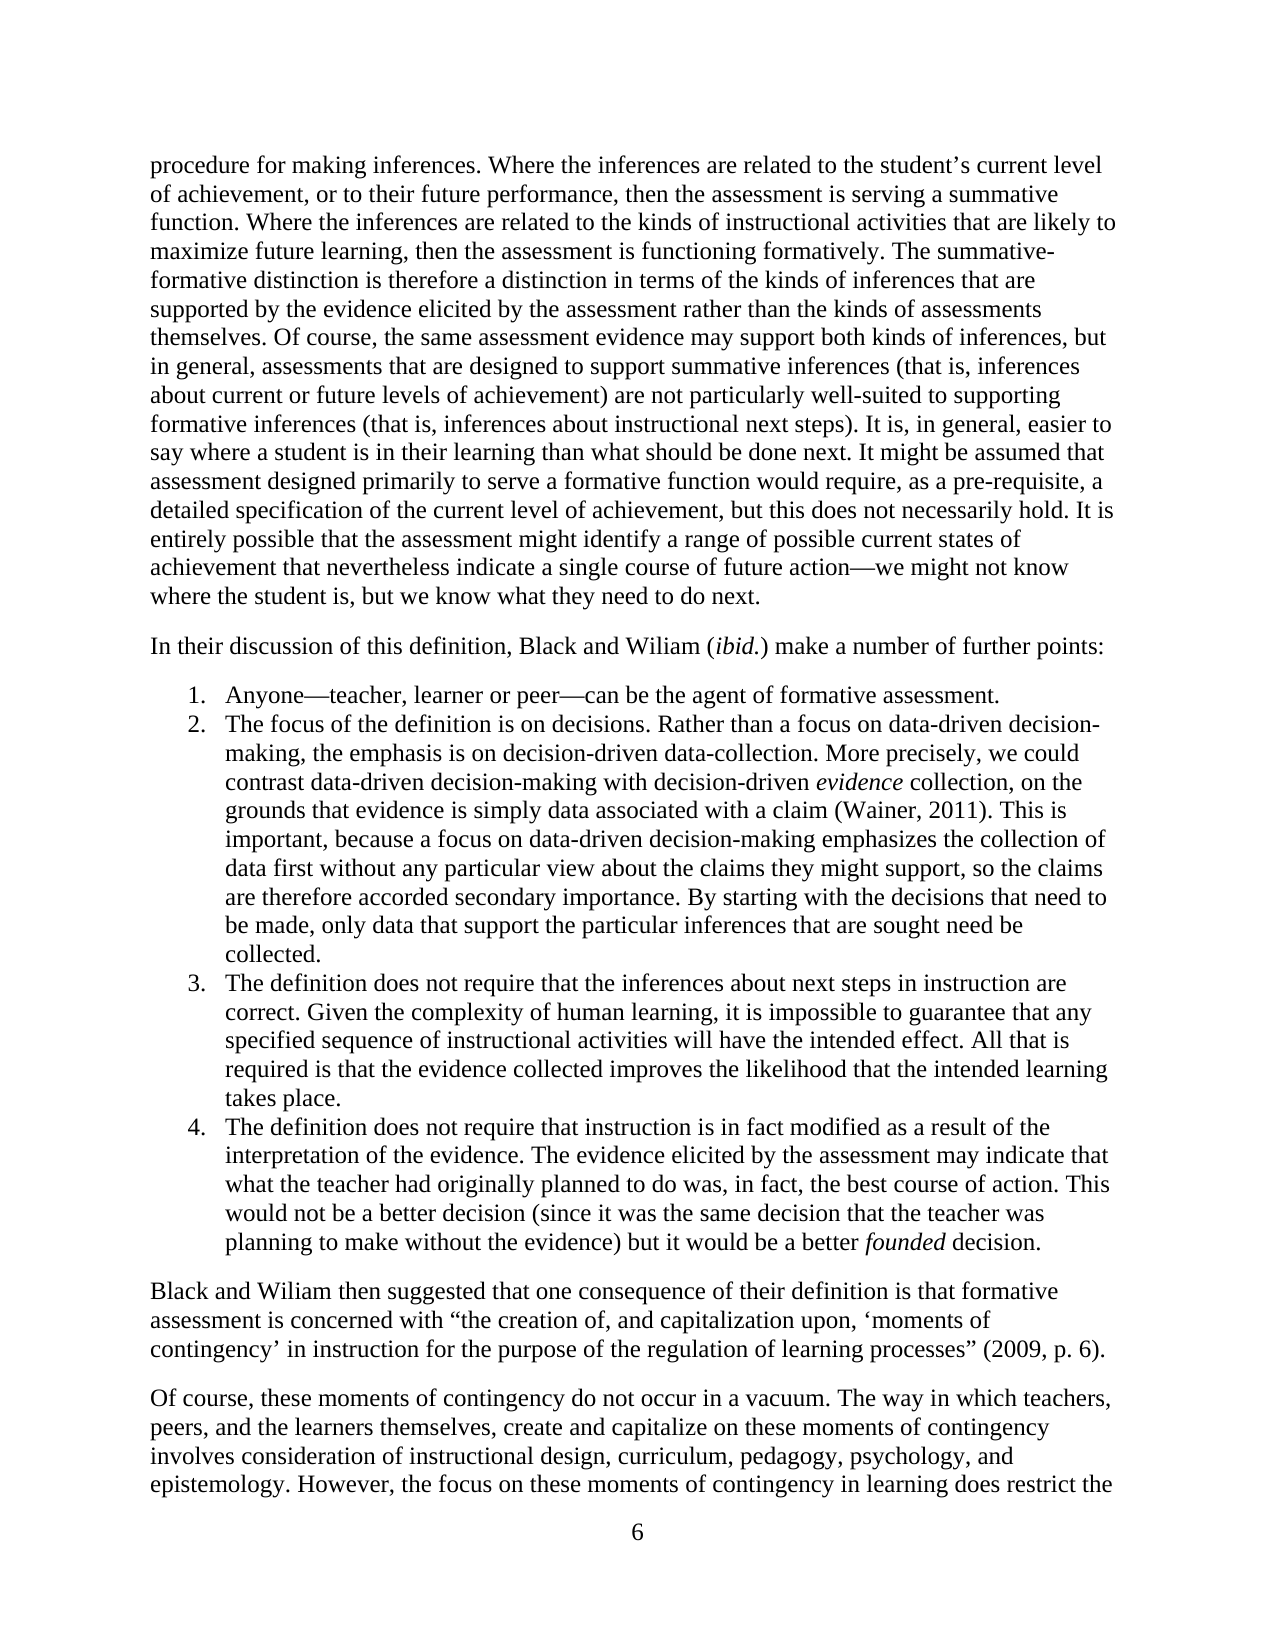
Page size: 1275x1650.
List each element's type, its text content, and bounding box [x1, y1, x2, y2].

text Black and Wiliam then suggested that one consequence of their definition is that formative assessment is concerned with “the creation of, and capitalization upon, ‘moments of contingency’ in instruction for the purpose of the regulation of learning processes” (2009, p. 6). [150, 1276, 1125, 1362]
list The definition does not require that the inferences about next steps in instruction are correct. Given the complexity of human learning, it is impossible to guarantee that any specified sequence of instructional activities will have the intended effect. All that is required is that the evidence collected improves the likelihood that the intended learning takes place. [187, 968, 1125, 1112]
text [150, 150, 1125, 610]
list Anyone—teacher, learner or peer—can be the agent of formative assessment. [187, 680, 1125, 709]
list The focus of the definition is on decisions. Rather than a focus on data-driven decision-making, the emphasis is on decision-driven data-collection. More precisely, we could contrast data-driven decision-making with decision-driven evidence collection, on the grounds that evidence is simply data associated with a claim (Wainer, 2011). This is important, because a focus on data-driven decision-making emphasizes the collection of data first without any particular view about the claims they might support, so the claims are therefore accorded secondary importance. By starting with the decisions that need to be made, only data that support the particular inferences that are sought need be collected. [187, 709, 1125, 968]
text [150, 1383, 1125, 1498]
text In their discussion of this definition, Black and Wiliam (ibid.) make a number of further points: [150, 631, 1125, 659]
list The definition does not require that instruction is in fact modified as a result of the interpretation of the evidence. The evidence elicited by the assessment may indicate that what the teacher had originally planned to do was, in fact, the best course of action. This would not be a better decision (since it was the same decision that the teacher was planning to make without the evidence) but it would be a better founded decision. [187, 1112, 1125, 1255]
